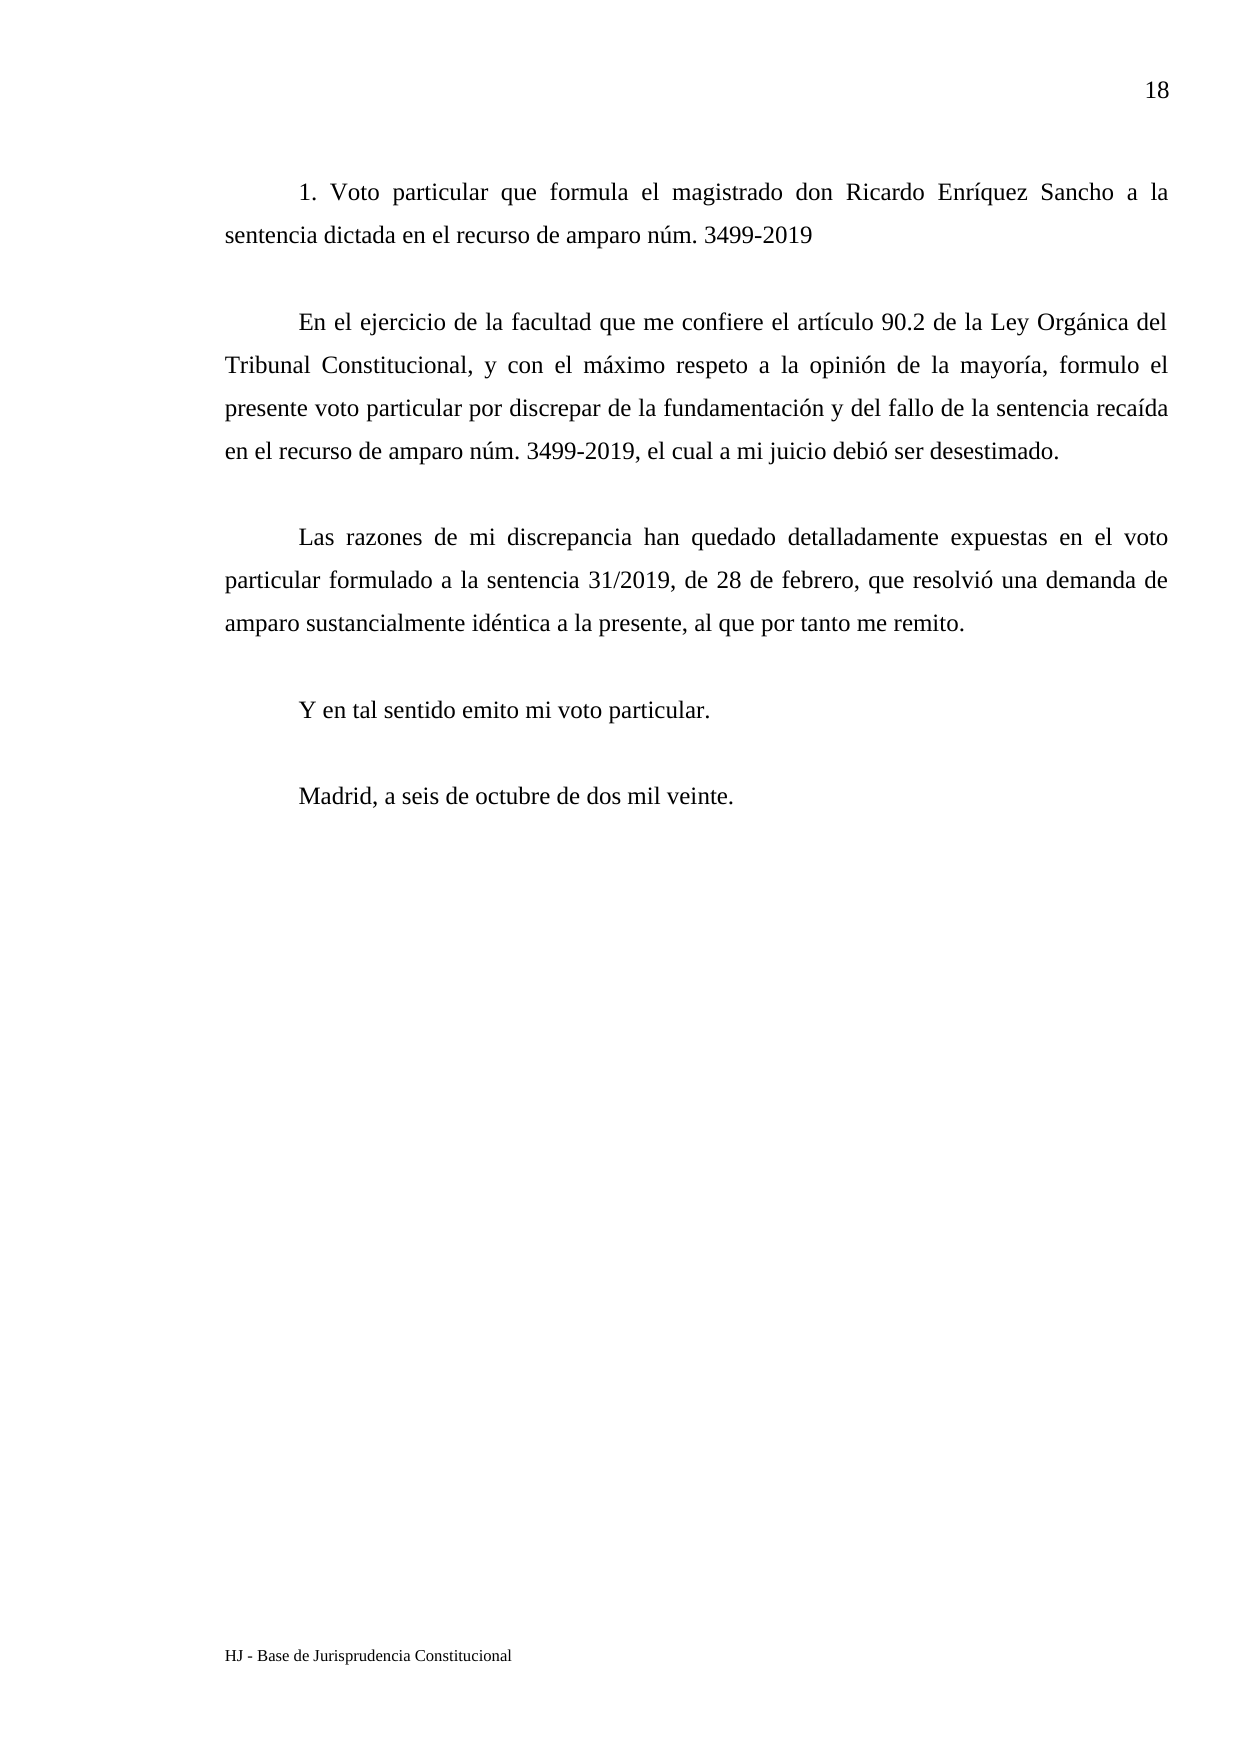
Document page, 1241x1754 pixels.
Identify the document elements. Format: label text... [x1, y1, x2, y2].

text 1. Voto particular que formula el magistrado don Ricardo Enríquez Sancho a la sentencia dictada en el recurso de amparo núm. 3499-2019 [224, 177, 1169, 249]
text Y en tal sentido emito mi voto particular. [224, 695, 1169, 723]
text Madrid, a seis de octubre de dos mil veinte. [224, 781, 1169, 810]
text Las razones de mi discrepancia han quedado detalladamente expuestas en el voto particular formulado a la sentencia 31/2019, de 28 de febrero, que resolvió una demanda de amparo sustancialmente idéntica a la presente, al que por tanto me remito. [224, 522, 1169, 637]
text En el ejercicio de la facultad que me confiere el artículo 90.2 de la Ley Orgánica del Tribunal Constitucional, y con el máximo respeto a la opinión de la mayoría, formulo el presente voto particular por discrepar de la fundamentación y del fallo de la sentencia recaída en el recurso de amparo núm. 3499-2019, el cual a mi juicio debió ser desestimado. [224, 307, 1169, 465]
